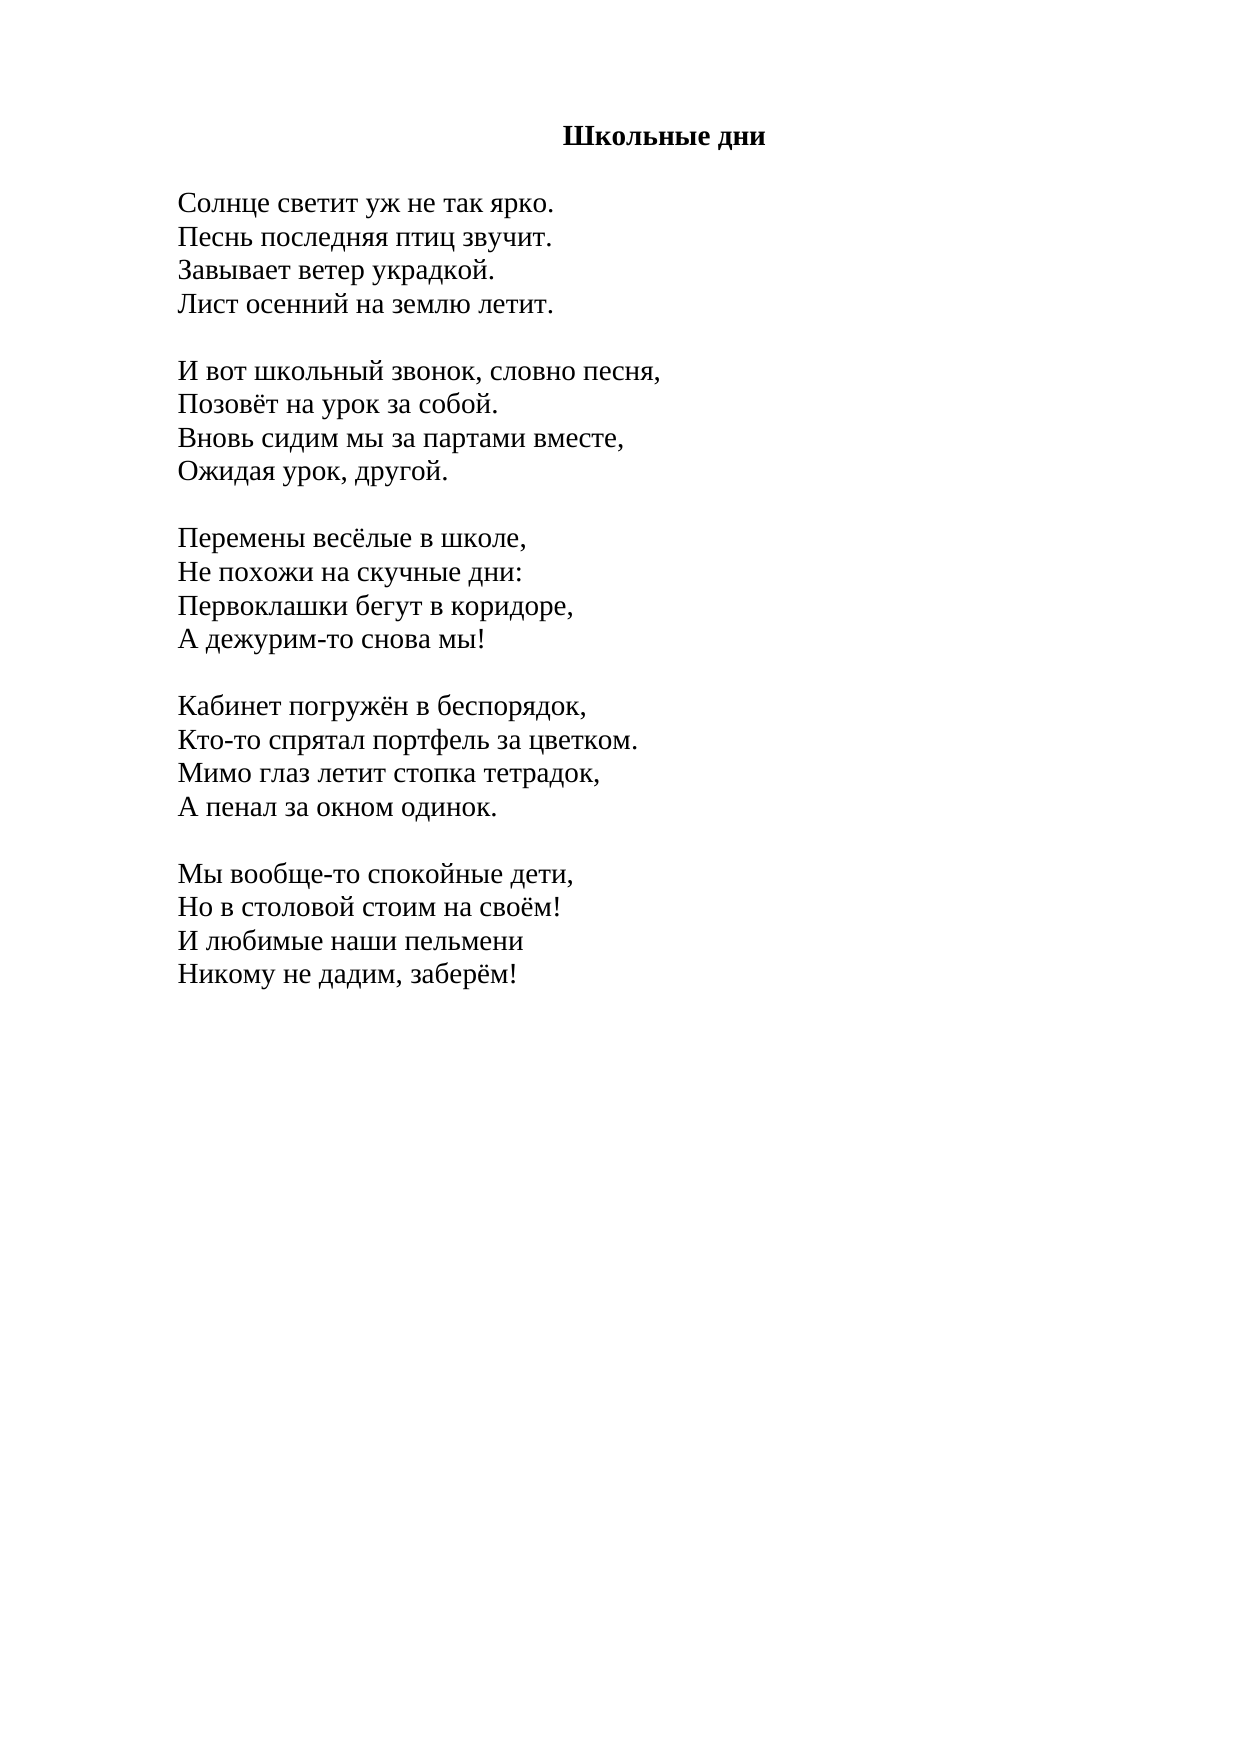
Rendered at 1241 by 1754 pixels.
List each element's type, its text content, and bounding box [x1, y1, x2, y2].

text Никому не дадим, заберём! [177, 957, 1152, 990]
text Не похожи на скучные дни: [177, 554, 1152, 588]
text Кто-то спрятал портфель за цветком. [177, 722, 1152, 755]
text И любимые наши пельмени [177, 923, 1152, 957]
text Школьные дни [177, 118, 1152, 152]
text Мимо глаз летит стопка тетрадок, [177, 755, 1152, 789]
text Лист осенний на землю летит. [177, 286, 1152, 319]
text Перемены весёлые в школе, [177, 521, 1152, 554]
text А пенал за окном одинок. [177, 789, 1152, 822]
text И вот школьный звонок, словно песня, [177, 353, 1152, 386]
text Вновь сидим мы за партами вместе, [177, 420, 1152, 453]
text Но в столовой стоим на своём! [177, 889, 1152, 923]
text Кабинет погружён в беспорядок, [177, 688, 1152, 722]
text Солнце светит уж не так ярко. [177, 185, 1152, 219]
text Песнь последняя птиц звучит. [177, 219, 1152, 252]
text Позовёт на урок за собой. [177, 386, 1152, 420]
text Мы вообще-то спокойные дети, [177, 856, 1152, 889]
text А дежурим-то снова мы! [177, 621, 1152, 655]
text Ожидая урок, другой. [177, 453, 1152, 487]
text Завывает ветер украдкой. [177, 252, 1152, 286]
text Первоклашки бегут в коридоре, [177, 588, 1152, 621]
